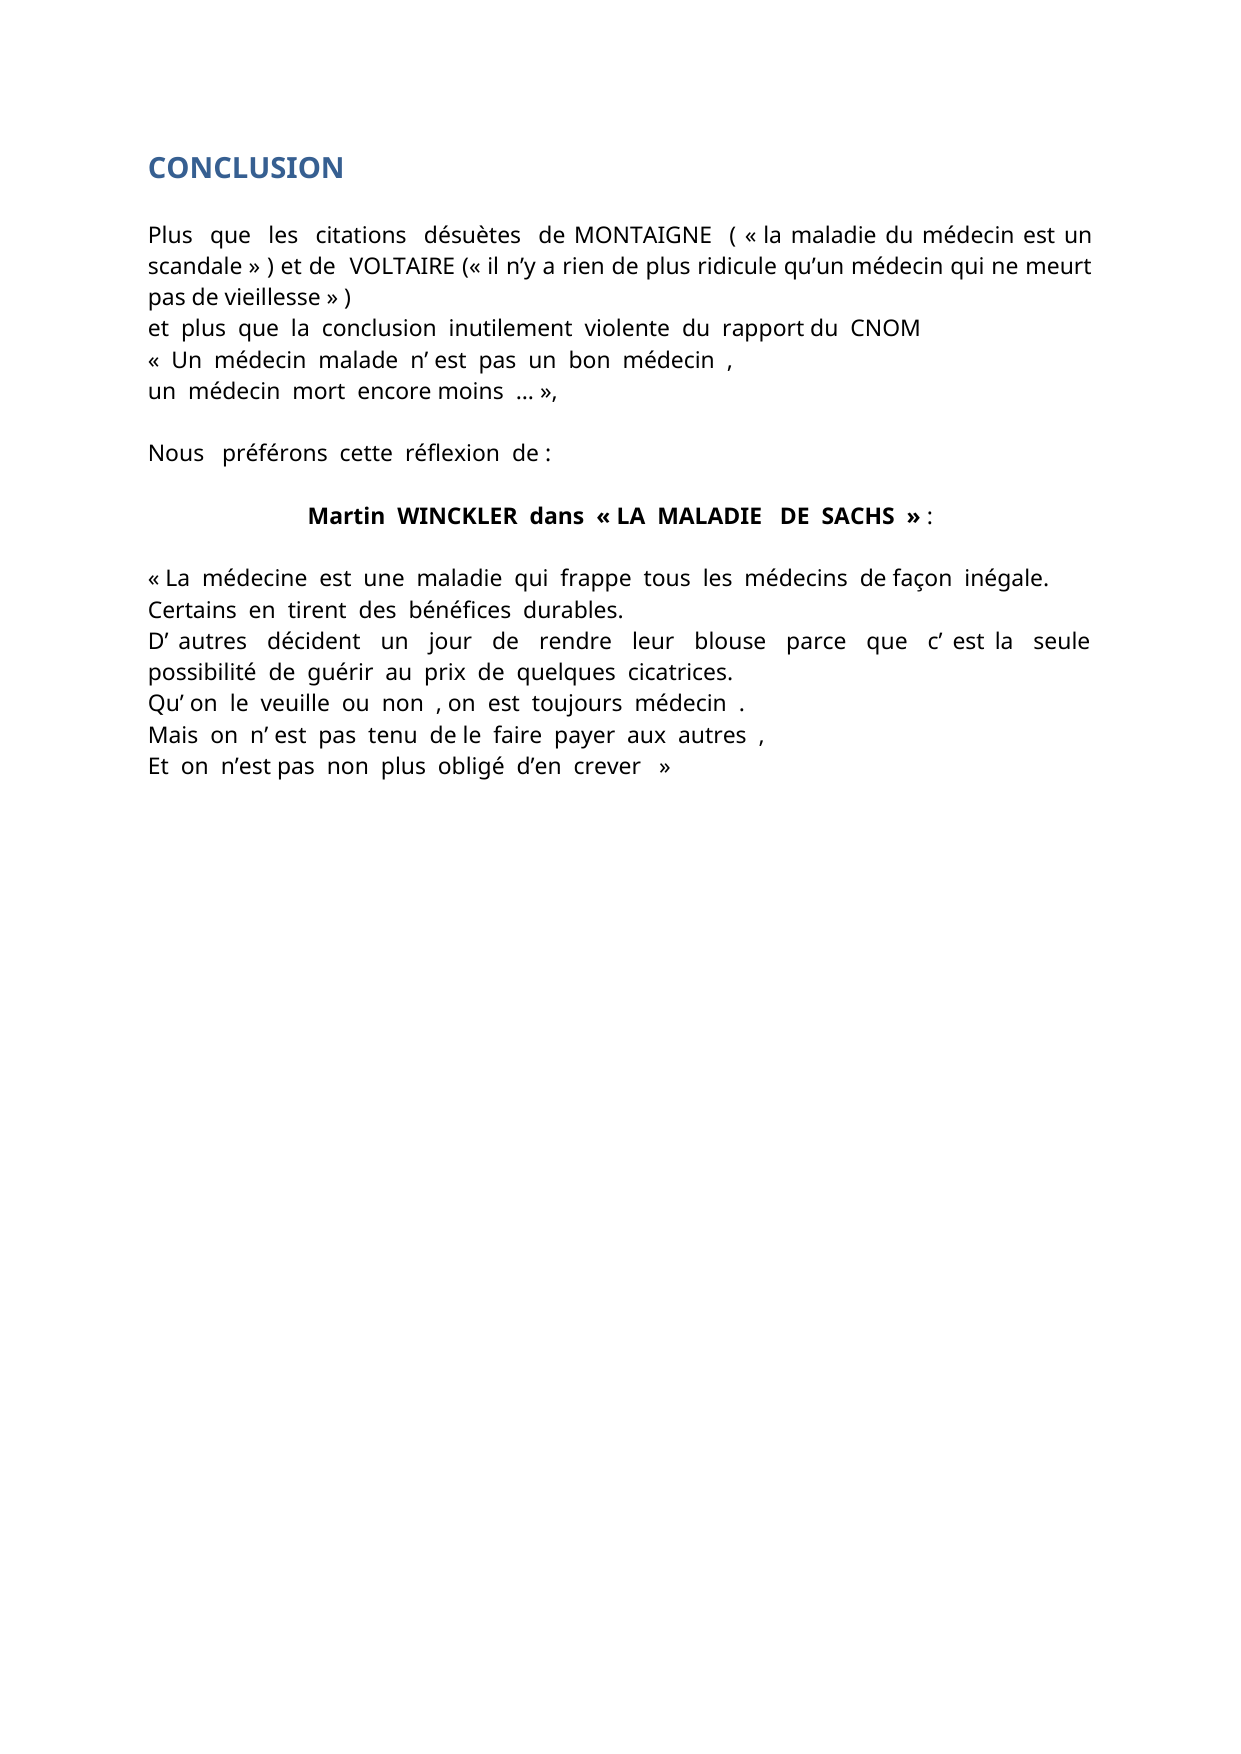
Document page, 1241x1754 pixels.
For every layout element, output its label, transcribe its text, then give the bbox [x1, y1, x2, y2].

list Certains en tirent des bénéfices durables. [148, 593, 1093, 625]
list Et on n’est pas non plus obligé d’en crever » [148, 750, 1093, 781]
list Qu’ on le veuille ou non , on est toujours médecin . [148, 687, 1093, 718]
list « La médecine est une maladie qui frappe tous les médecins de façon inégale. [148, 562, 1093, 593]
list un médecin mort encore moins … », [148, 375, 1093, 406]
list Plus que les citations désuètes de MONTAIGNE ( « la maladie du médecin est un scandale » ) et de VOLTAIRE (« il n’y a rien de plus ridicule qu’un médecin qui ne meurt pas de vieillesse » ) [148, 218, 1093, 312]
subtitle CONCLUSION [148, 148, 1093, 187]
list et plus que la conclusion inutilement violente du rapport du CNOM [148, 312, 1093, 343]
list Nous préférons cette réflexion de : [148, 437, 1093, 468]
list D’ autres décident un jour de rendre leur blouse parce que c’ est la seule possibilité de guérir au prix de quelques cicatrices. [148, 625, 1093, 687]
list Mais on n’ est pas tenu de le faire payer aux autres , [148, 718, 1093, 750]
list Martin WINCKLER dans « LA MALADIE DE SACHS » : [148, 500, 1093, 531]
list « Un médecin malade n’ est pas un bon médecin , [148, 343, 1093, 375]
